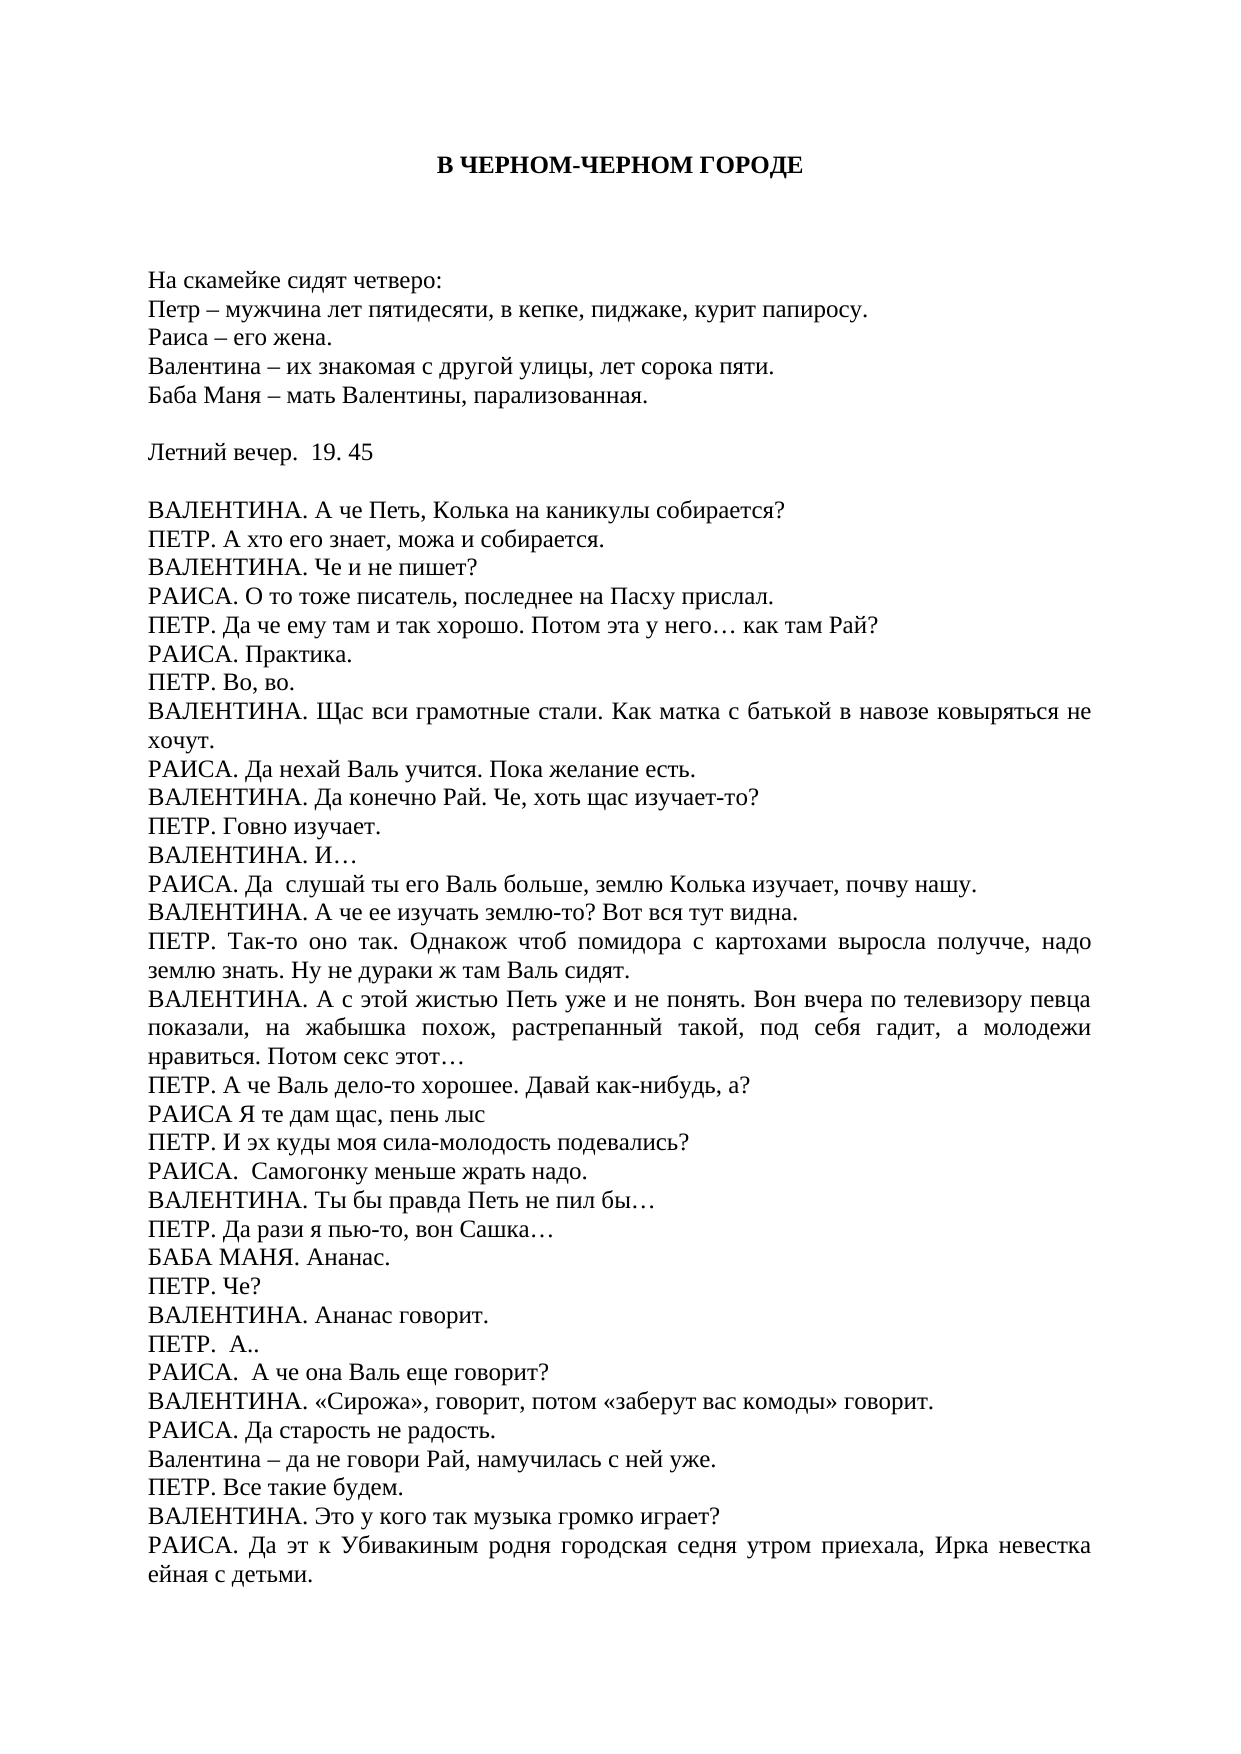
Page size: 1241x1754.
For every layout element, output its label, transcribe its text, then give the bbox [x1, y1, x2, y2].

text ПЕТР. А че Валь дело-то хорошее. Давай как-нибудь, а? [148, 1070, 1092, 1099]
text ПЕТР. Так-то оно так. Однакож чтоб помидора с картохами выросла получче, надо землю знать. Ну не дураки ж там Валь сидят. [148, 926, 1092, 984]
text ВАЛЕНТИНА. А с этой жистью Петь уже и не понять. Вон вчера по телевизору певца показали, на жабышка похож, растрепанный такой, под себя гадит, а молодежи нравиться. Потом секс этот… [148, 984, 1092, 1070]
text ПЕТР. Все такие будем. [148, 1472, 1092, 1501]
text РАИСА. А че она Валь еще говорит? [148, 1357, 1092, 1386]
text Валентина – их знакомая с другой улицы, лет сорока пяти. [148, 351, 1092, 380]
text ПЕТР. А хто его знает, можа и собирается. [148, 524, 1092, 552]
text ВАЛЕНТИНА. А че Петь, Колька на каникулы собирается? [148, 495, 1092, 524]
text ПЕТР. Да че ему там и так хорошо. Потом эта у него… как там Рай? [148, 610, 1092, 639]
text БАБА МАНЯ. Ананас. [148, 1242, 1092, 1271]
text РАИСА. Самогонку меньше жрать надо. [148, 1156, 1092, 1185]
text РАИСА. Да эт к Убивакиным родня городская седня утром приехала, Ирка невестка ейная с детьми. [148, 1530, 1092, 1587]
text РАИСА. О то тоже писатель, последнее на Пасху прислал. [148, 581, 1092, 610]
text Раиса – его жена. [148, 322, 1092, 351]
text ВАЛЕНТИНА. Че и не пишет? [148, 552, 1092, 581]
text Петр – мужчина лет пятидесяти, в кепке, пиджаке, курит папиросу. [148, 294, 1092, 322]
text РАИСА. Да нехай Валь учится. Пока желание есть. [148, 754, 1092, 782]
text РАИСА. Да старость не радость. [148, 1415, 1092, 1444]
text ВАЛЕНТИНА. Это у кого так музыка громко играет? [148, 1501, 1092, 1530]
text ВАЛЕНТИНА. И… [148, 840, 1092, 869]
text ВАЛЕНТИНА. Ты бы правда Петь не пил бы… [148, 1185, 1092, 1214]
title В ЧЕРНОМ-ЧЕРНОМ ГОРОДЕ [148, 150, 1092, 179]
text На скамейке сидят четверо: [148, 265, 1092, 294]
text ВАЛЕНТИНА. А че ее изучать землю-то? Вот вся тут видна. [148, 897, 1092, 926]
text ПЕТР. Во, во. [148, 667, 1092, 696]
text ПЕТР. Да рази я пью-то, вон Сашка… [148, 1214, 1092, 1242]
subtitle Летний вечер. 19. 45 [148, 437, 1092, 466]
text ВАЛЕНТИНА. «Сирожа», говорит, потом «заберут вас комоды» говорит. [148, 1386, 1092, 1415]
text ВАЛЕНТИНА. Щас вси грамотные стали. Как матка с батькой в навозе ковыряться не хочут. [148, 696, 1092, 754]
text ПЕТР. А.. [148, 1329, 1092, 1357]
text ПЕТР. Говно изучает. [148, 811, 1092, 840]
text Баба Маня – мать Валентины, парализованная. [148, 380, 1092, 409]
text ПЕТР. И эх куды моя сила-молодость подевались? [148, 1127, 1092, 1156]
text РАИСА Я те дам щас, пень лыс [148, 1099, 1092, 1127]
text ПЕТР. Че? [148, 1271, 1092, 1300]
text ВАЛЕНТИНА. Ананас говорит. [148, 1300, 1092, 1329]
text РАИСА. Практика. [148, 639, 1092, 667]
text РАИСА. Да слушай ты его Валь больше, землю Колька изучает, почву нашу. [148, 869, 1092, 897]
text ВАЛЕНТИНА. Да конечно Рай. Че, хоть щас изучает-то? [148, 782, 1092, 811]
text Валентина – да не говори Рай, намучилась с ней уже. [148, 1444, 1092, 1472]
